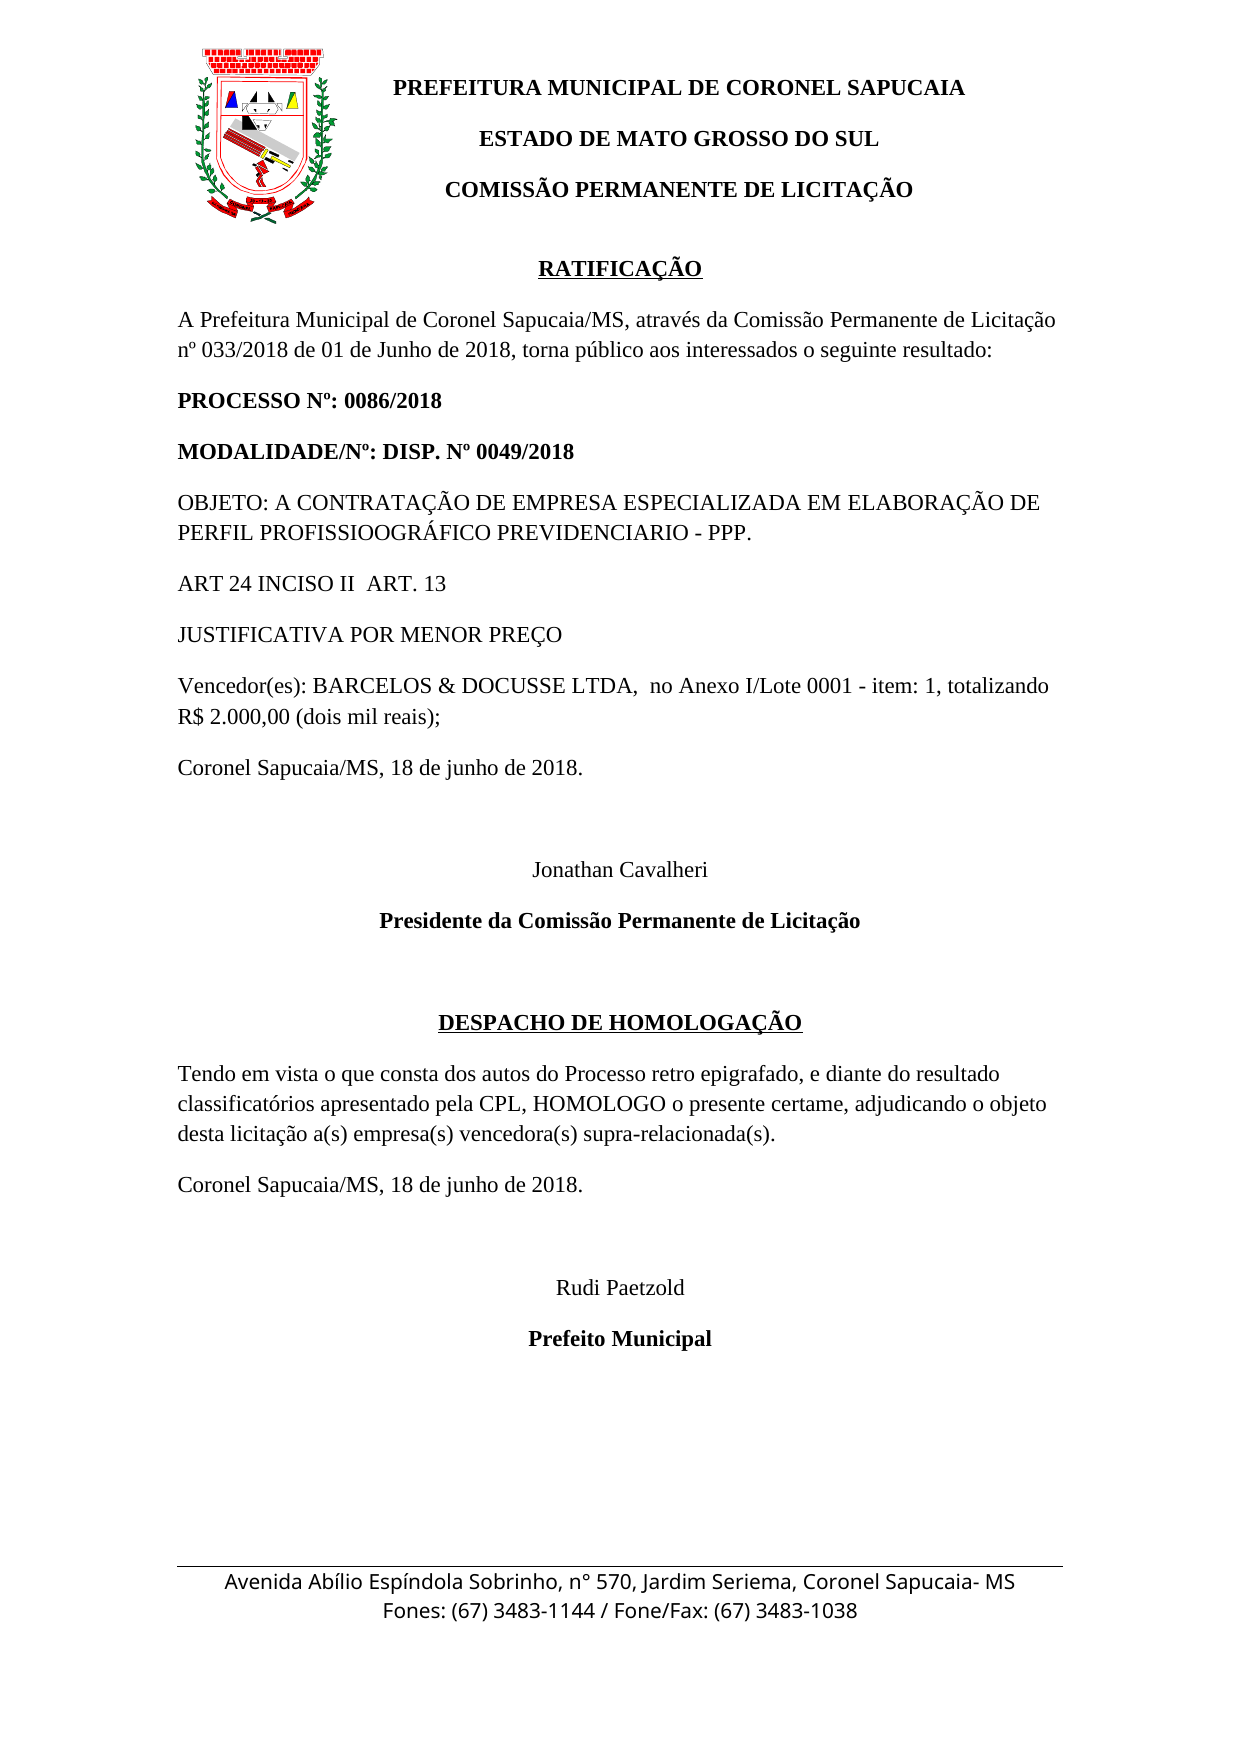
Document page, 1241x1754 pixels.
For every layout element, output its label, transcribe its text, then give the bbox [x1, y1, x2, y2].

text Coronel Sapucaia/MS, 18 de junho de 2018. [177, 754, 1063, 780]
text Rudi Paetzold [177, 1274, 1063, 1300]
text ART 24 INCISO II ART. 13 [177, 571, 1063, 597]
text A Prefeitura Municipal de Coronel Sapucaia/MS, através da Comissão Permanente de Licitação nº 033/2018 de 01 de Junho de 2018, torna público aos interessados o seguinte resultado: [177, 306, 1063, 362]
text JUSTIFICATIVA POR MENOR PREÇO [177, 622, 1063, 648]
text Coronel Sapucaia/MS, 18 de junho de 2018. [177, 1172, 1063, 1198]
text Prefeito Municipal [177, 1325, 1063, 1351]
text PROCESSO Nº: 0086/2018 [177, 387, 1063, 413]
text Presidente da Comissão Permanente de Licitação [177, 907, 1063, 933]
text DESPACHO DE HOMOLOGAÇÃO [177, 1009, 1063, 1035]
text Vencedor(es): BARCELOS & DOCUSSE LTDA, no Anexo I/Lote 0001 - item: 1, totalizando R$ 2.000,00 (dois mil reais); [177, 673, 1063, 729]
text MODALIDADE/Nº: DISP. Nº 0049/2018 [177, 438, 1063, 464]
text Tendo em vista o que consta dos autos do Processo retro epigrafado, e diante do resultado classificatórios apresentado pela CPL, HOMOLOGO o presente certame, adjudicando o objeto desta licitação a(s) empresa(s) vencedora(s) supra-relacionada(s). [177, 1060, 1063, 1147]
text Jonathan Cavalheri [177, 856, 1063, 882]
text OBJETO: A CONTRATAÇÃO DE EMPRESA ESPECIALIZADA EM ELABORAÇÃO DE PERFIL PROFISSIOOGRÁFICO PREVIDENCIARIO - PPP. [177, 489, 1063, 546]
text RATIFICAÇÃO [177, 255, 1063, 281]
